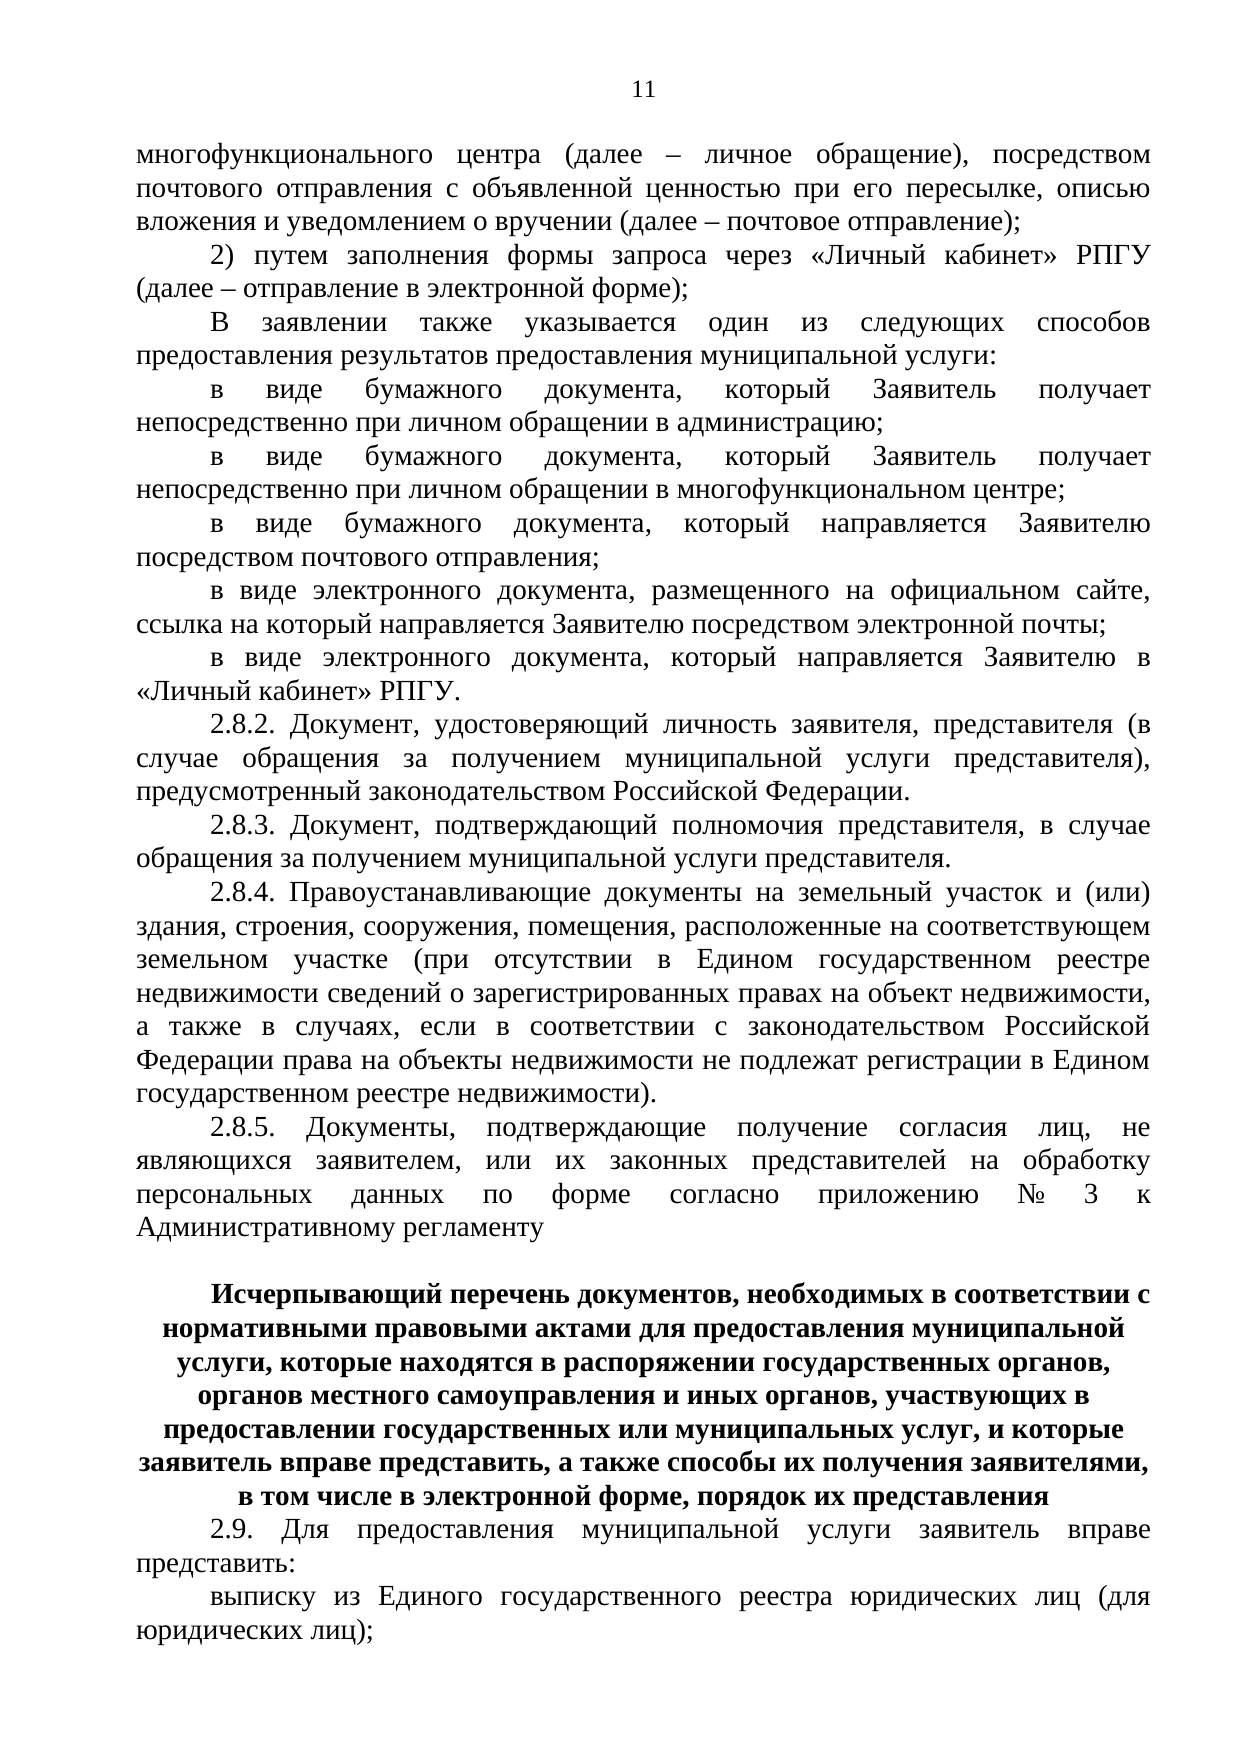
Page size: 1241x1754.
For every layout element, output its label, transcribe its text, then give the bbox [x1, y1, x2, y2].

text 2.8.2. Документ, удостоверяющий личность заявителя, представителя (в случае обращения за получением муниципальной услуги представителя), предусмотренный законодательством Российской Федерации. [136, 706, 1152, 807]
text в виде электронного документа, размещенного на официальном сайте, ссылка на который направляется Заявителю посредством электронной почты; [136, 572, 1152, 639]
text в виде бумажного документа, который Заявитель получает непосредственно при личном обращении в администрацию; [136, 371, 1152, 438]
list путем заполнения формы запроса через «Личный кабинет» РПГУ (далее – отправление в электронной форме); [136, 237, 1152, 304]
text 2.8.4. Правоустанавливающие документы на земельный участок и (или) здания, строения, сооружения, помещения, расположенные на соответствующем земельном участке (при отсутствии в Едином государственном реестре недвижимости сведений о зарегистрированных правах на объект недвижимости, а также в случаях, если в соответствии с законодательством Российской Федерации права на объекты недвижимости не подлежат регистрации в Едином государственном реестре недвижимости). [136, 874, 1152, 1109]
text Исчерпывающий перечень документов, необходимых в соответствии с нормативными правовыми актами для предоставления муниципальной услуги, которые находятся в распоряжении государственных органов, органов местного самоуправления и иных органов, участвующих в предоставлении государственных или муниципальных услуг, и которые заявитель вправе представить, а также способы их получения заявителями, в том числе в электронной форме, порядок их представления [136, 1277, 1152, 1511]
text в виде бумажного документа, который Заявитель получает непосредственно при личном обращении в многофункциональном центре; [136, 438, 1152, 505]
text в виде электронного документа, который направляется Заявителю в «Личный кабинет» РПГУ. [136, 639, 1152, 706]
text в виде бумажного документа, который направляется Заявителю посредством почтового отправления; [136, 505, 1152, 572]
text 2.9. Для предоставления муниципальной услуги заявитель вправе представить: [136, 1511, 1152, 1578]
text 2.8.5. Документы, подтверждающие получение согласия лиц, не являющихся заявителем, или их законных представителей на обработку персональных данных по форме согласно приложению № 3 к Административному регламенту [136, 1109, 1152, 1243]
text В заявлении также указывается один из следующих способов предоставления результатов предоставления муниципальной услуги: [136, 304, 1152, 371]
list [136, 136, 1152, 237]
text выписку из Единого государственного реестра юридических лиц (для юридических лиц); [136, 1578, 1152, 1646]
text 2.8.3. Документ, подтверждающий полномочия представителя, в случае обращения за получением муниципальной услуги представителя. [136, 807, 1152, 874]
